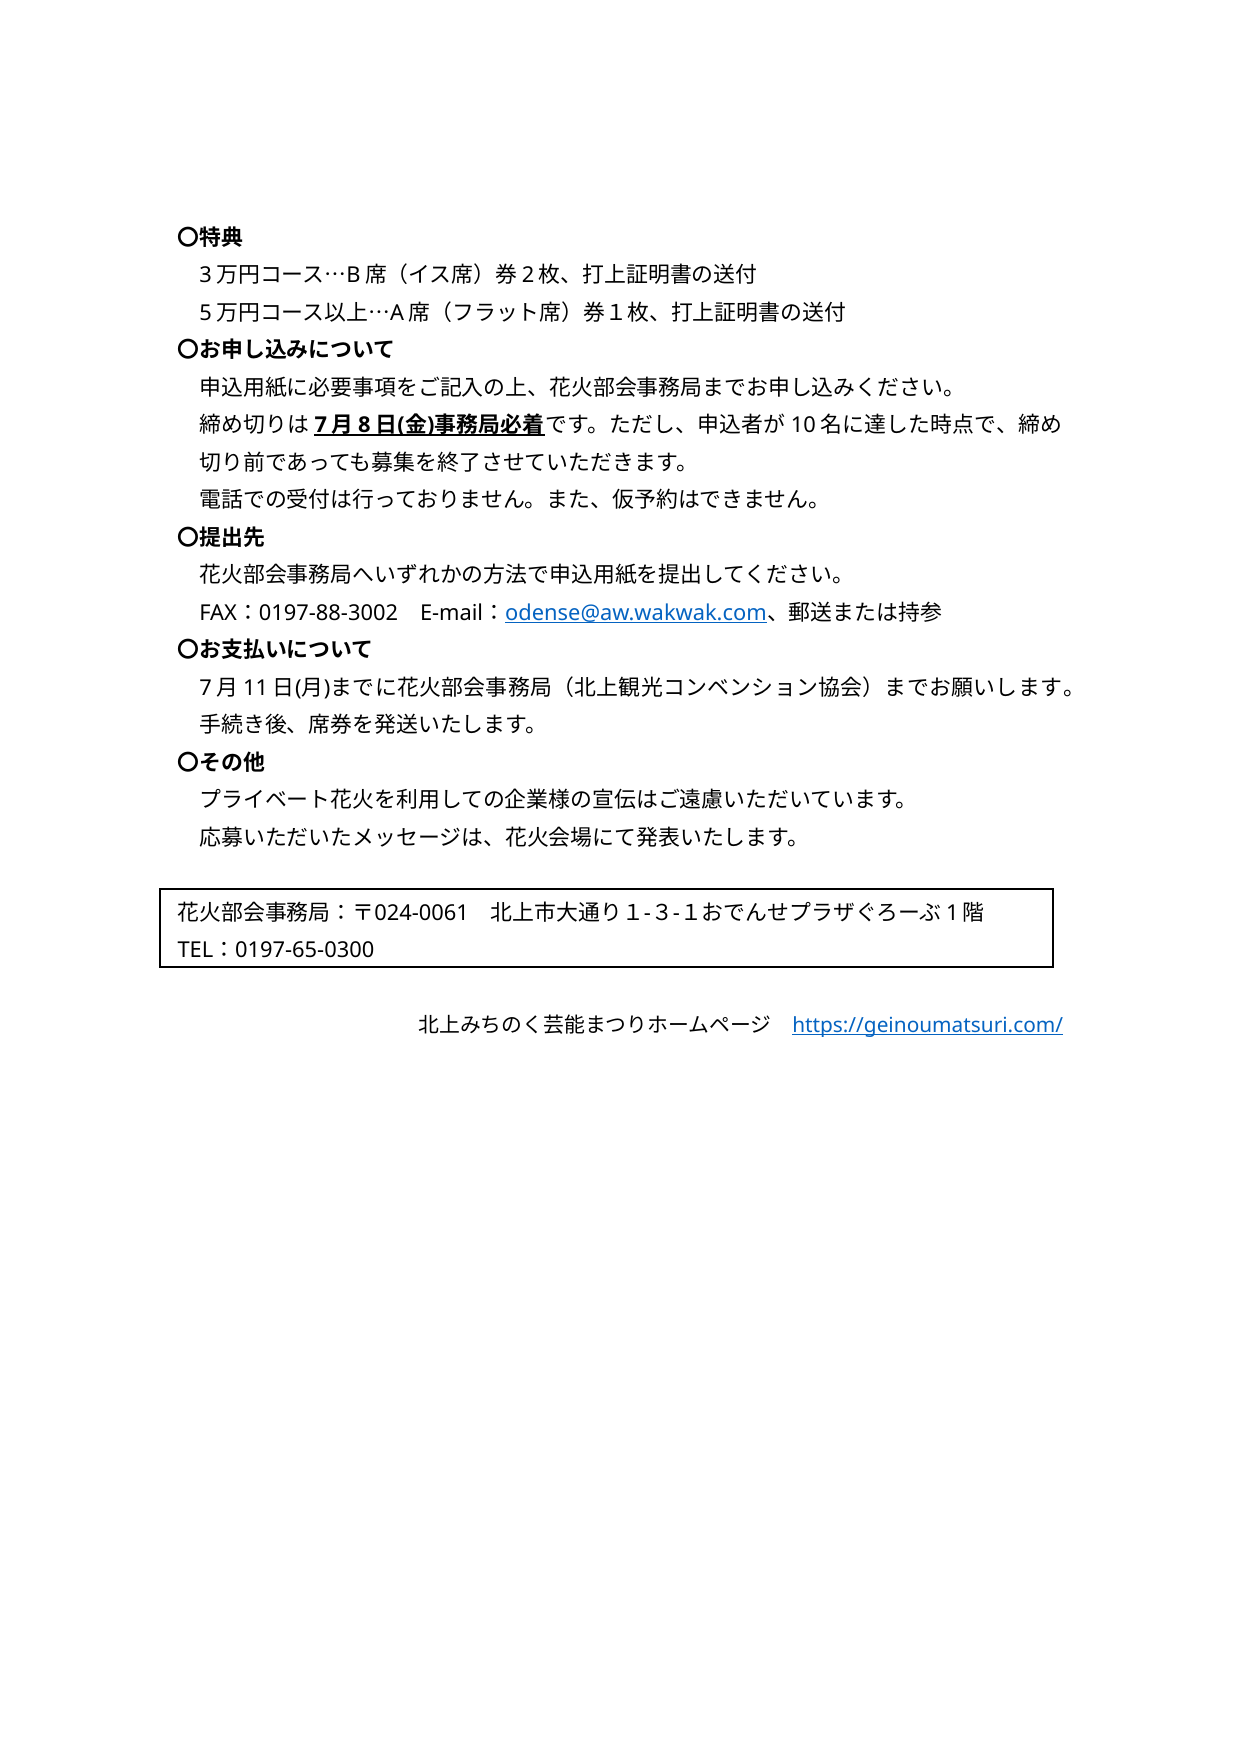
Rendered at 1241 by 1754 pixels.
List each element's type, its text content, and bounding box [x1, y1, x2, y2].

text 北上みちのく芸能まつりホームページ https://geinoumatsuri.com/ [177, 1004, 1063, 1042]
text 花火部会事務局：〒024-0061 北上市大通り１-３-１おでんせプラザぐろーぶ1階 [177, 892, 1052, 929]
text 応募いただいたメッセージは、花火会場にて発表いたします。 [177, 817, 1063, 854]
text 〇提出先 [177, 517, 1063, 554]
text 7月11日(月)までに花火部会事務局（北上観光コンベンション協会）までお願いします。手続き後、席券を発送いたします。 [199, 667, 1063, 742]
text 〇お申し込みについて [177, 329, 1063, 367]
text プライベート花火を利用しての企業様の宣伝はご遠慮いただいています。 [177, 779, 1063, 817]
text 締め切りは7月8日(金)事務局必着です。ただし、申込者が10名に達した時点で、締め切り前であっても募集を終了させていただきます。 [177, 404, 1063, 479]
text 電話での受付は行っておりません。また、仮予約はできません。 [177, 479, 1063, 517]
text 花火部会事務局へいずれかの方法で申込用紙を提出してください。 [177, 554, 1063, 592]
text 3万円コース…B席（イス席）券2枚、打上証明書の送付 [177, 254, 1063, 292]
text 〇特典 [177, 217, 1063, 254]
text 〇その他 [177, 742, 1063, 779]
text FAX：0197-88-3002 E-mail：odense@aw.wakwak.com、郵送または持参 [177, 592, 1063, 629]
text 5万円コース以上…A席（フラット席）券１枚、打上証明書の送付 [177, 292, 1063, 329]
text 申込用紙に必要事項をご記入の上、花火部会事務局までお申し込みください。 [177, 367, 1063, 404]
text TEL：0197-65-0300 [177, 929, 1052, 966]
text 〇お支払いについて [177, 629, 1063, 667]
